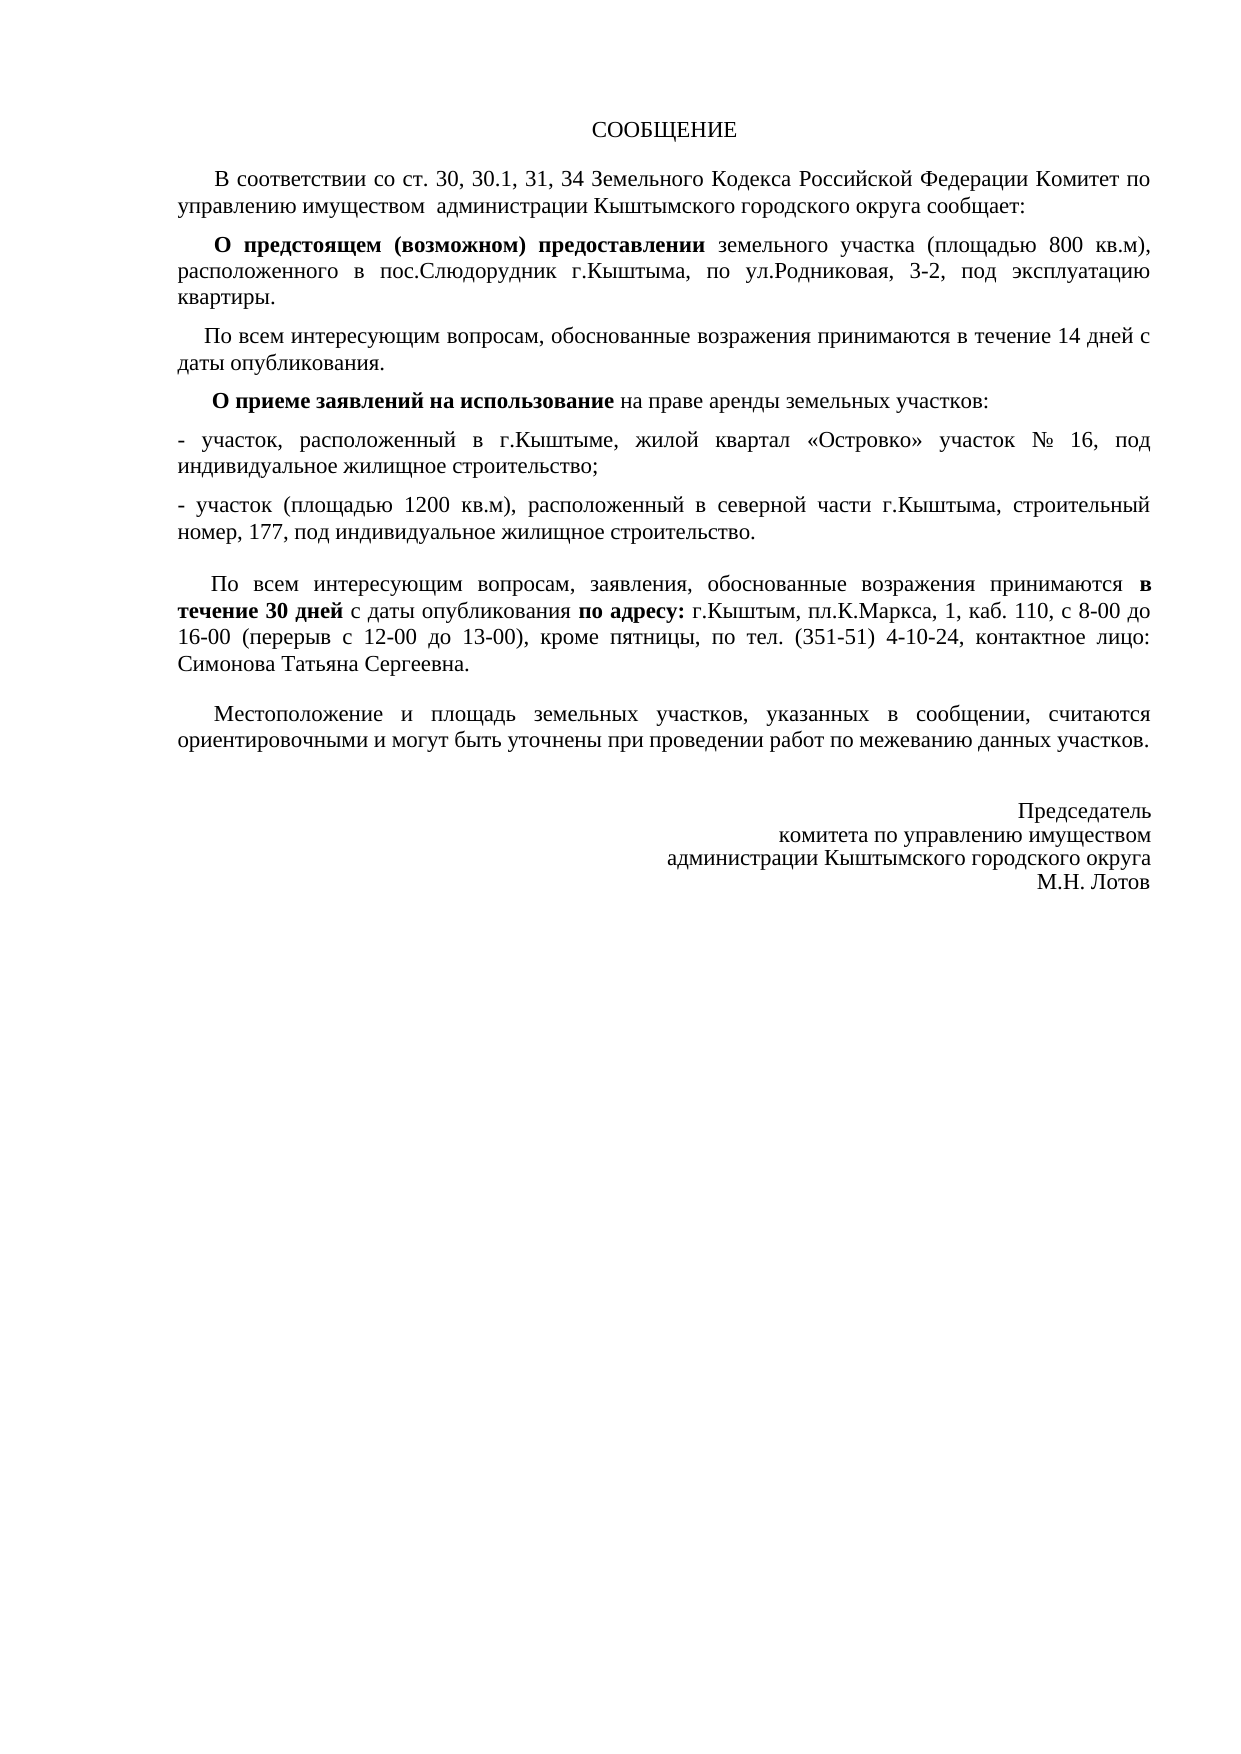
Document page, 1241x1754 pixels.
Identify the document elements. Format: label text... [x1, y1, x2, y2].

text комитета по управлению имуществом [158, 823, 1152, 847]
text Местоположение и площадь земельных участков, указанных в сообщении, считаются ориентировочными и могут быть уточнены при проведении работ по межеванию данных участков. [177, 699, 1152, 752]
text Председатель [158, 799, 1152, 823]
text М.Н. Лотов [158, 871, 1152, 894]
text - участок (площадью 1200 кв.м), расположенный в северной части г.Кыштыма, строительный номер, 177, под индивидуальное жилищное строительство. [177, 491, 1152, 544]
text администрации Кыштымского городского округа [158, 847, 1152, 871]
text СООБЩЕНИЕ [158, 118, 1152, 142]
text О приеме заявлений на использование на праве аренды земельных участков: [177, 387, 1152, 414]
text - участок, расположенный в г.Кыштыме, жилой квартал «Островко» участок № 16, под индивидуальное жилищное строительство; [177, 426, 1152, 479]
text По всем интересующим вопросам, обоснованные возражения принимаются в течение 14 дней с даты опубликования. [177, 322, 1152, 375]
text В соответствии со ст. 30, 30.1, 31, 34 Земельного Кодекса Российской Федерации Комитет по управлению имуществом администрации Кыштымского городского округа сообщает: [177, 165, 1152, 218]
text О предстоящем (возможном) предоставлении земельного участка (площадью 800 кв.м), расположенного в пос.Слюдорудник г.Кыштыма, по ул.Родниковая, 3-2, под эксплуатацию квартиры. [177, 231, 1152, 310]
text По всем интересующим вопросам, заявления, обоснованные возражения принимаются в течение 30 дней с даты опубликования по адресу: г.Кыштым, пл.К.Маркса, 1, каб. 110, с 8-00 до 16-00 (перерыв с 12-00 до 13-00), кроме пятницы, по тел. (351-51) 4-10-24, контактное лицо: Симонова Татьяна Сергеевна. [177, 571, 1152, 676]
